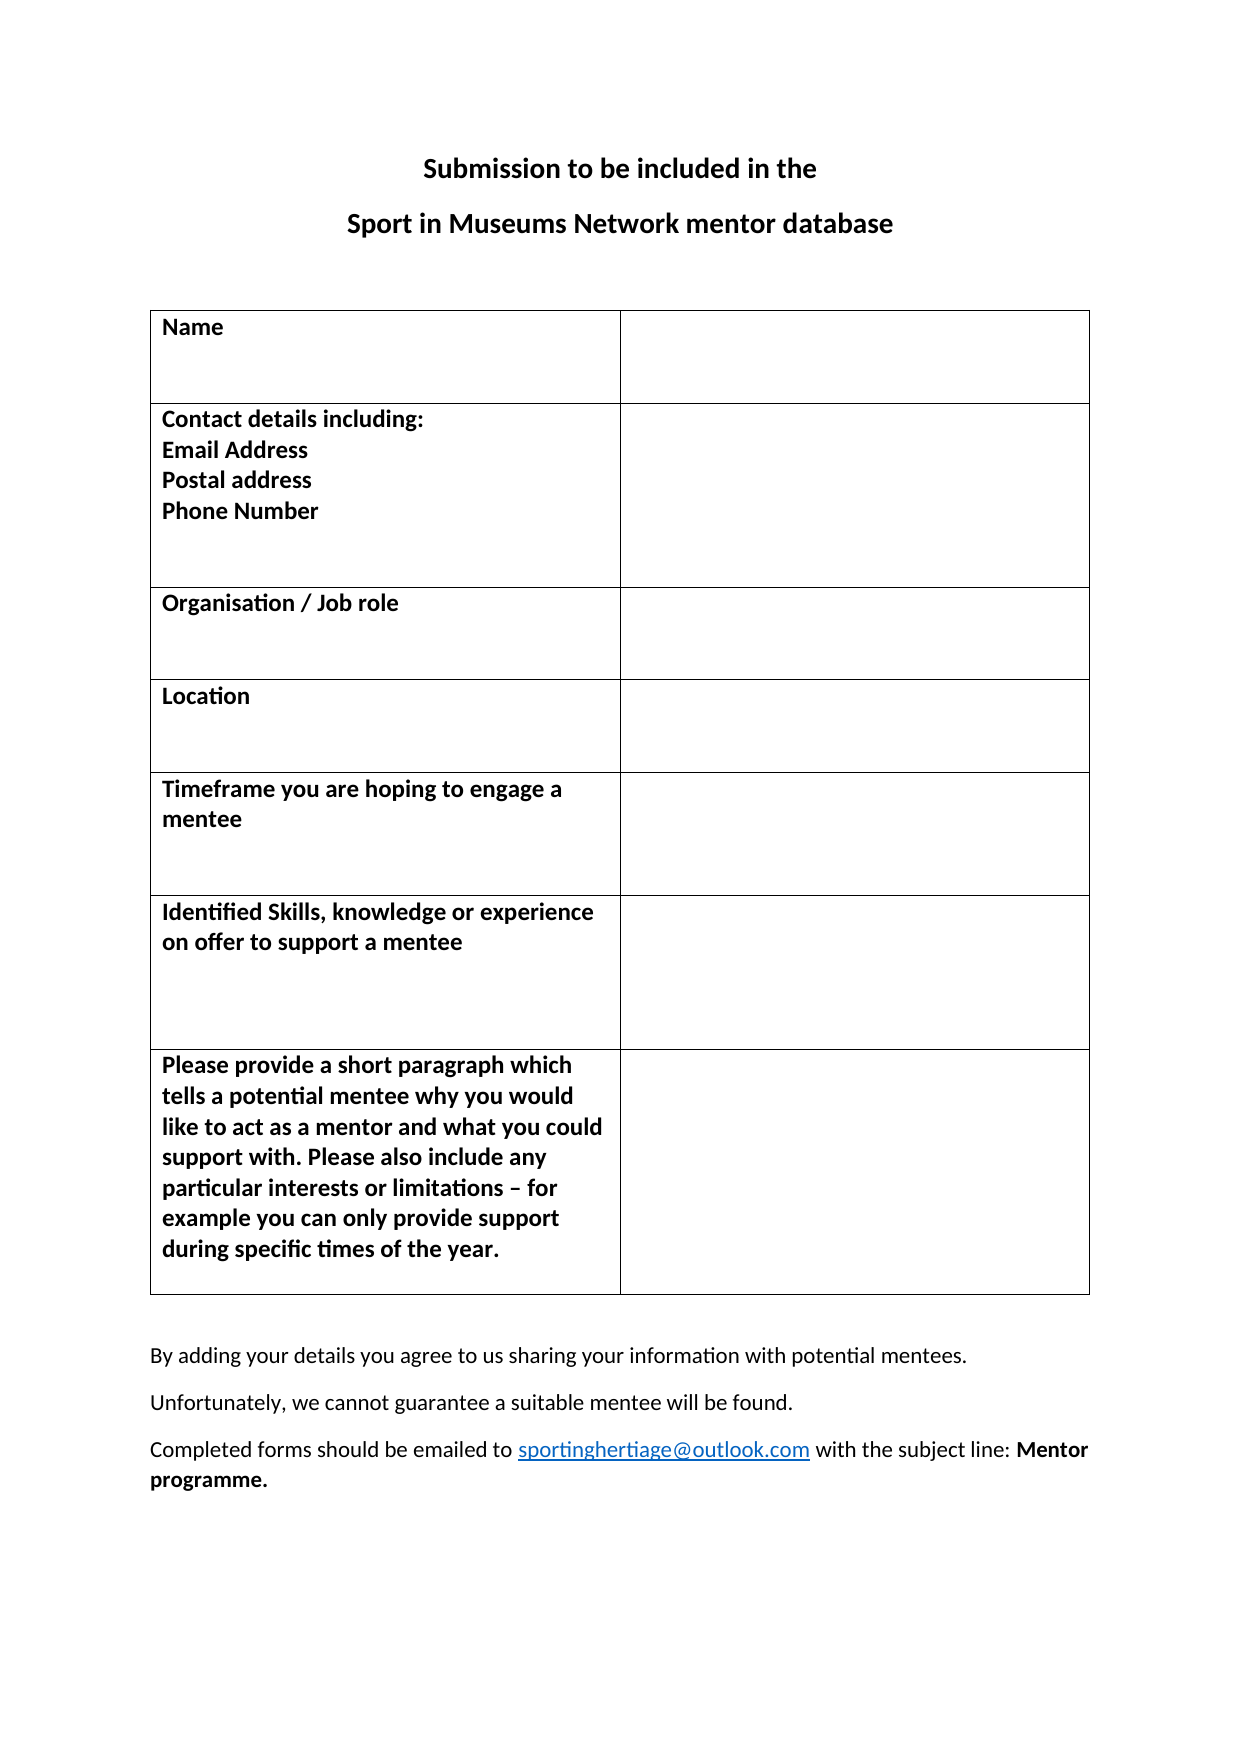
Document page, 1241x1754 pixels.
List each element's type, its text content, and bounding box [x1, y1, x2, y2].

table_cell Please provide a short paragraph which tells a potential mentee why you would like to act as a mentor and what you could support with. Please also include any particular interests or limitations – for example you can only provide support during specific times of the year. [151, 1050, 620, 1294]
table_header Name [151, 311, 620, 402]
text Submission to be included in the [150, 150, 1090, 186]
text By adding your details you agree to us sharing your information with potential mentees. [150, 1342, 1090, 1370]
table_cell [621, 773, 1089, 895]
table_header [621, 311, 1089, 402]
table_cell Contact details including: Email Address Postal address Phone Number [151, 404, 620, 587]
text Unfortunately, we cannot guarantee a suitable mentee will be found. [150, 1388, 1090, 1417]
table_cell [621, 896, 1089, 1048]
table_cell [621, 588, 1089, 679]
table_cell Timeframe you are hoping to engage a mentee [151, 773, 620, 895]
table_cell [621, 680, 1089, 772]
table_cell Organisation / Job role [151, 588, 620, 679]
text Sport in Museums Network mentor database [150, 205, 1090, 241]
table_cell Identified Skills, knowledge or experience on offer to support a mentee [151, 896, 620, 1048]
table_cell [621, 404, 1089, 587]
table_cell Location [151, 680, 620, 772]
text Completed forms should be emailed to sportinghertiage@outlook.com with the subject line: Mentor programme. [150, 1435, 1090, 1494]
table_cell [621, 1050, 1089, 1294]
